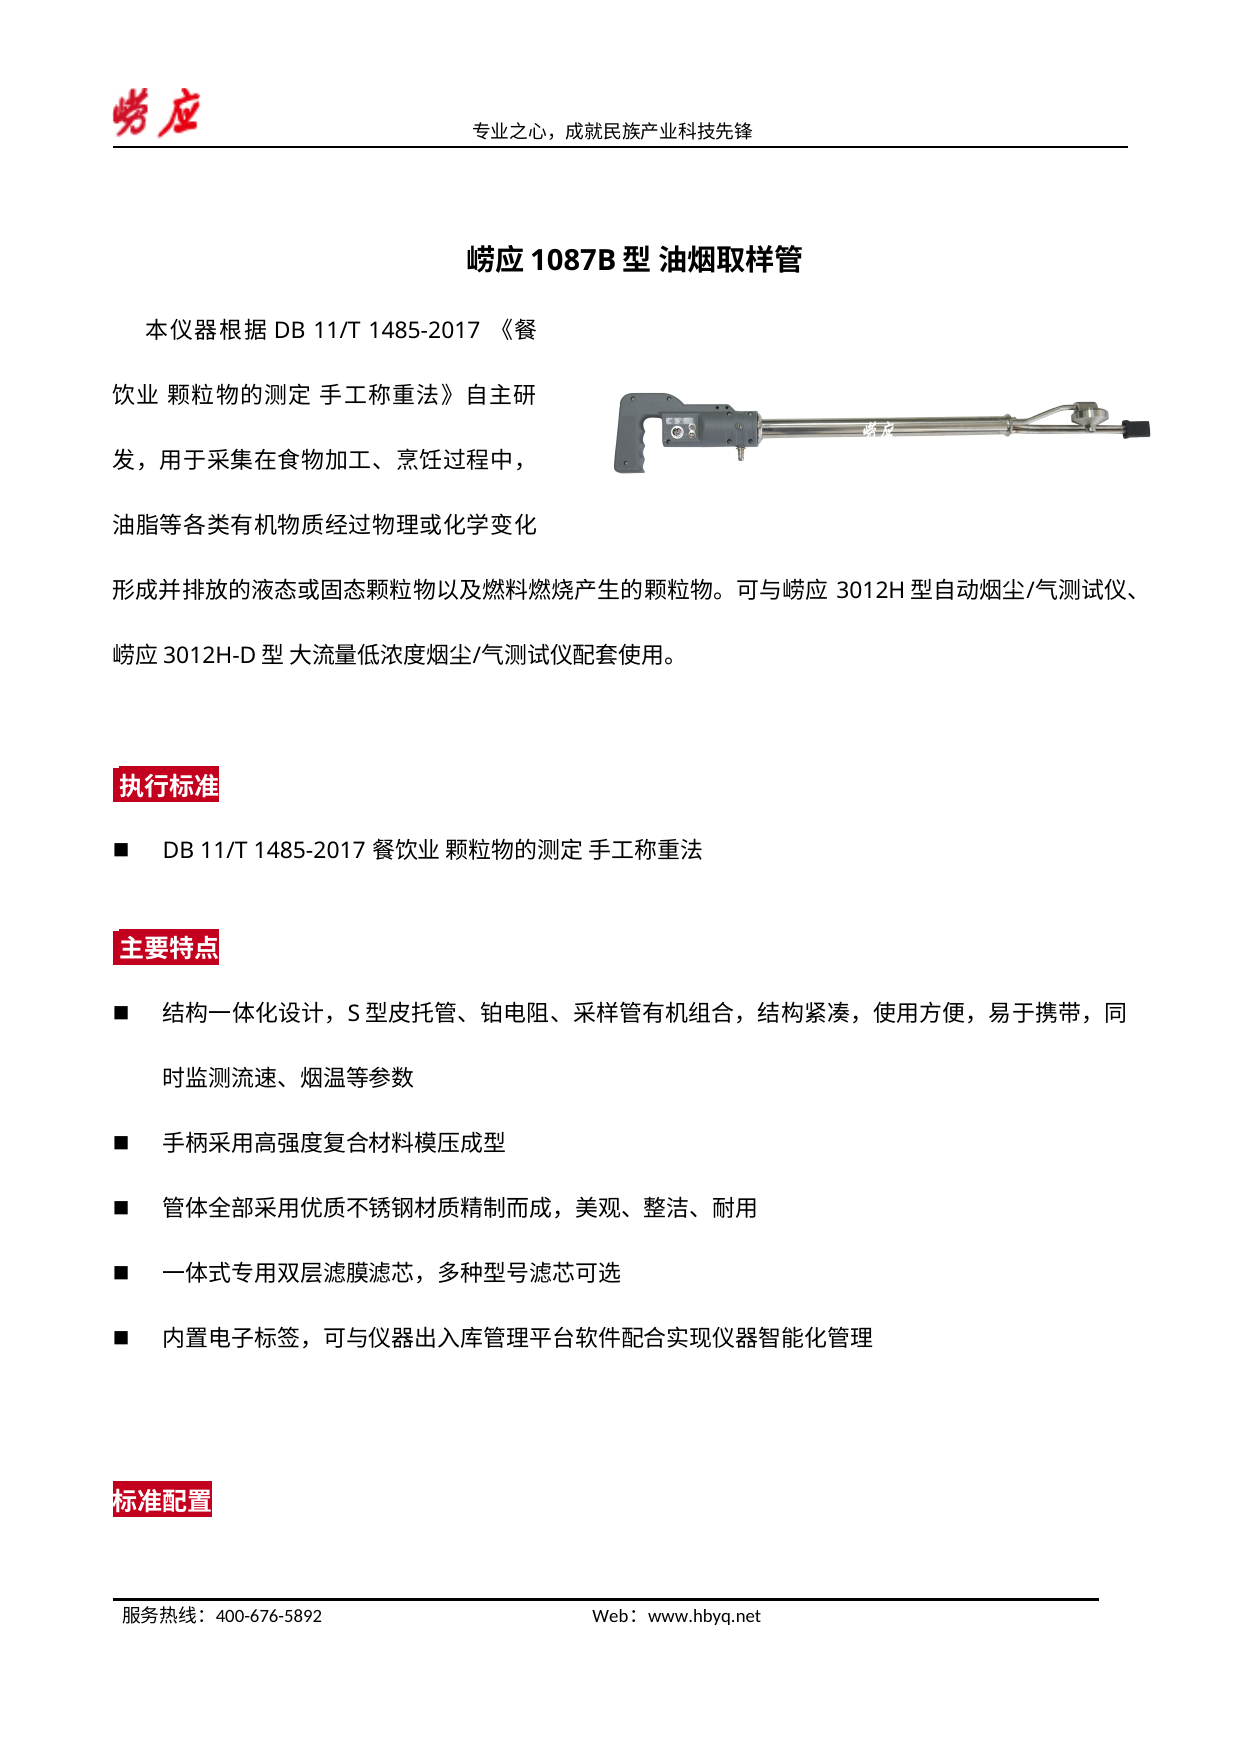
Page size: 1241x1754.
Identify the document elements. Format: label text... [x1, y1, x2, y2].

text 标准配置 [112, 1467, 1128, 1532]
list 管体全部采用优质不锈钢材质精制而成，美观、整洁、耐用 [112, 1174, 1128, 1239]
list 一体式专用双层滤膜滤芯，多种型号滤芯可选 [112, 1239, 1128, 1304]
list 内置电子标签，可与仪器出入库管理平台软件配合实现仪器智能化管理 [112, 1304, 1128, 1369]
text 主要特点 [112, 914, 1128, 979]
text 崂应1087B型 油烟取样管 [112, 225, 1128, 290]
list 结构一体化设计，S型皮托管、铂电阻、采样管有机组合，结构紧凑，使用方便，易于携带，同时监测流速、烟温等参数 [112, 979, 1128, 1109]
picture [112, 88, 200, 139]
picture [556, 360, 1188, 511]
list 手柄采用高强度复合材料模压成型 [112, 1109, 1128, 1174]
text 本仪器根据DB 11/T 1485-2017 《餐饮业 颗粒物的测定 手工称重法》自主研发，用于采集在食物加工、烹饪过程中，油脂等各类有机物质经过物理或化学变化形成并排放的液态或固态颗粒物以及燃料燃烧产生的颗粒物。可与崂应3012H型自动烟尘/气测试仪、崂应3012H-D型 大流量低浓度烟尘/气测试仪配套使用。 [112, 297, 1128, 687]
text 执行标准 [112, 752, 1128, 817]
list DB 11/T 1485-2017 餐饮业 颗粒物的测定 手工称重法 [112, 817, 1128, 882]
